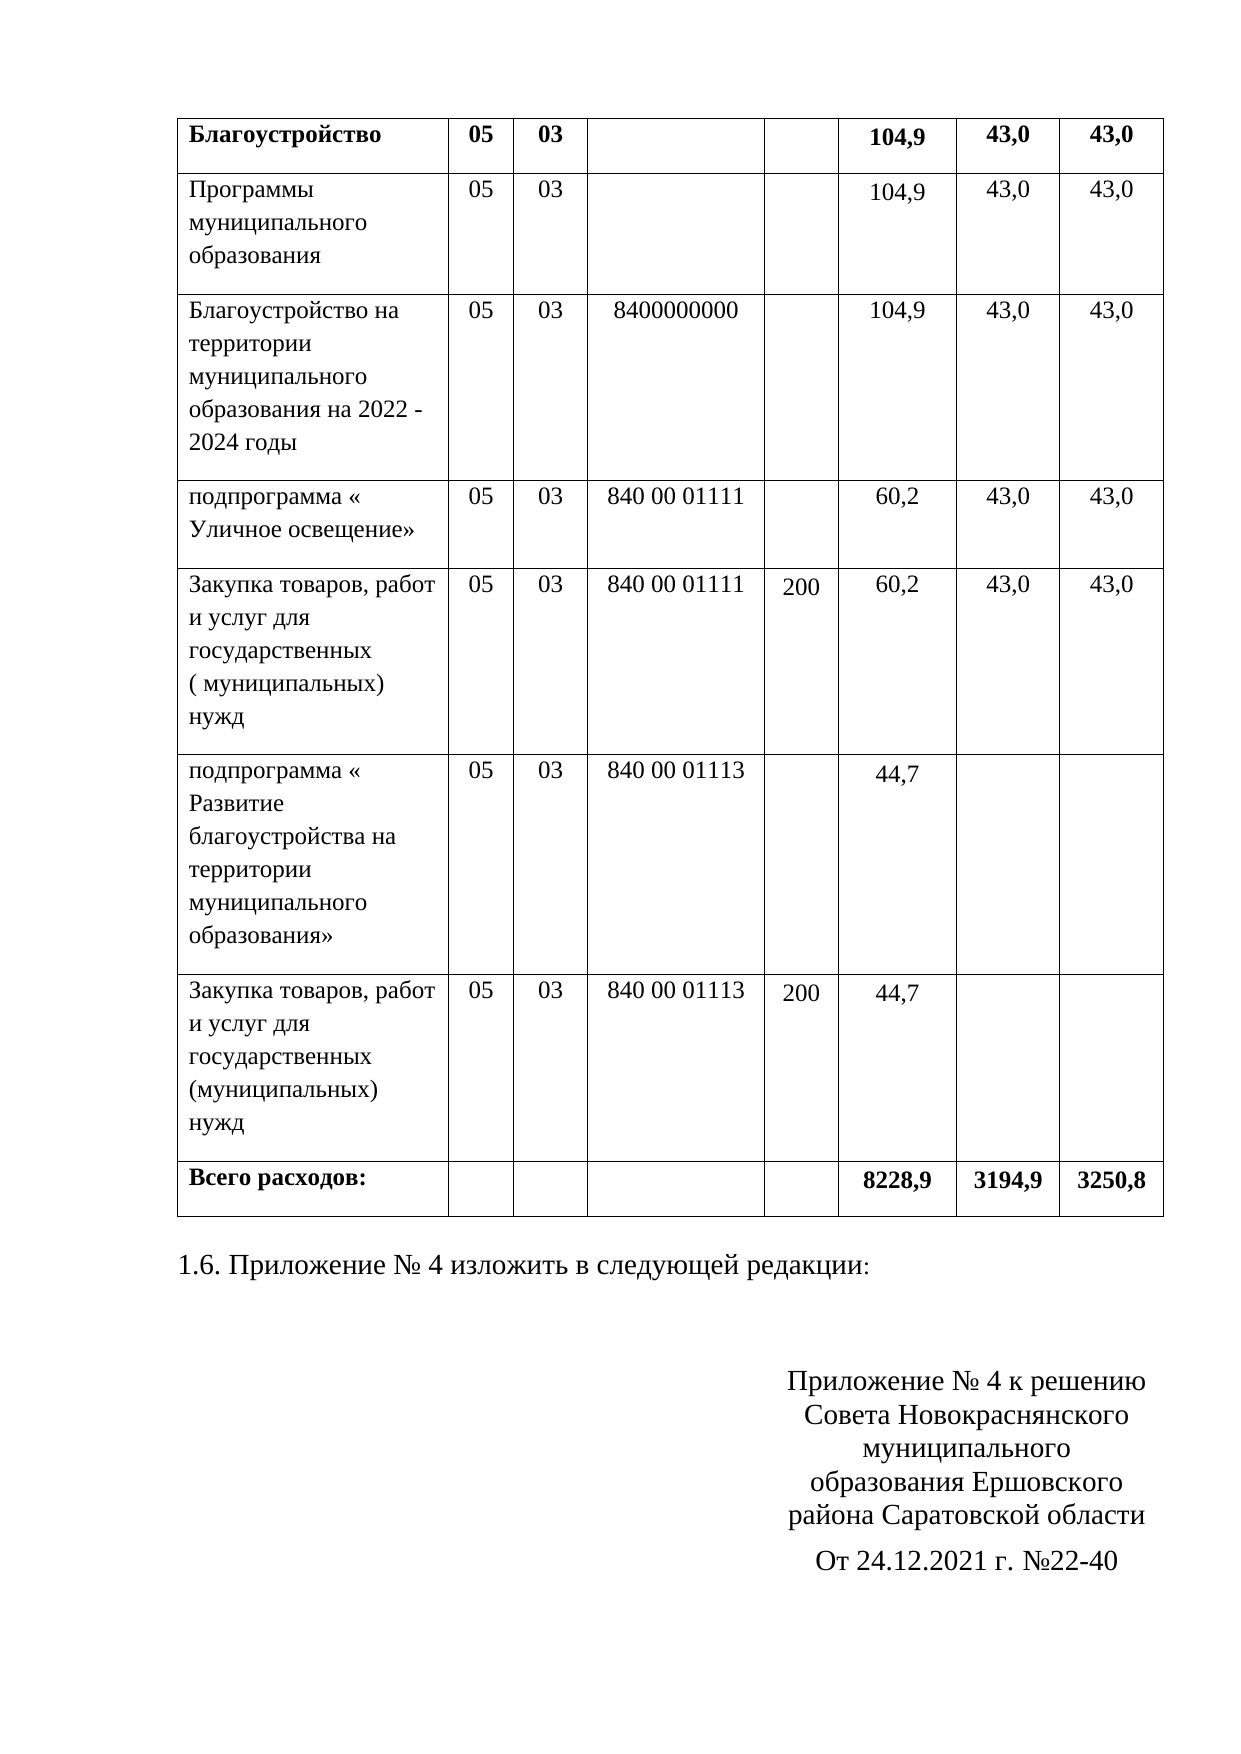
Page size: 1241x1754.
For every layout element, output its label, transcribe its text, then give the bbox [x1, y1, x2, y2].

table_cell 840 00 01113 [588, 755, 764, 974]
table_cell [957, 975, 1059, 1161]
table_cell [514, 1162, 587, 1216]
table_cell 05 [449, 569, 513, 754]
table_cell 44,7 [839, 975, 956, 1161]
table_cell [765, 295, 838, 480]
table_cell Всего расходов: [178, 1162, 448, 1216]
table_cell 43,0 [1060, 481, 1163, 568]
table_cell подпрограмма « Развитие благоустройства на территории муниципального образования» [178, 755, 448, 974]
table_cell 03 [514, 975, 587, 1161]
table_cell 8400000000 [588, 295, 764, 480]
table_cell 43,0 [957, 119, 1059, 173]
table_cell 104,9 [839, 119, 956, 173]
table_cell [588, 1162, 764, 1216]
table_cell 43,0 [957, 174, 1059, 294]
table_cell [1060, 975, 1163, 1161]
table_cell [957, 755, 1059, 974]
table_cell Благоустройство [178, 119, 448, 173]
table_cell подпрограмма « Уличное освещение» [178, 481, 448, 568]
table_cell [765, 481, 838, 568]
table_cell 44,7 [839, 755, 956, 974]
table_cell Программы муниципального образования [178, 174, 448, 294]
table_cell [1060, 755, 1163, 974]
table_cell 03 [514, 119, 587, 173]
table_cell 840 00 01111 [588, 481, 764, 568]
text 1.6. Приложение № 4 изложить в следующей редакции: [177, 1217, 1152, 1281]
table_cell 104,9 [839, 174, 956, 294]
table_cell 03 [514, 174, 587, 294]
table_cell 05 [449, 481, 513, 568]
table_cell 3194,9 [957, 1162, 1059, 1216]
table_cell [765, 755, 838, 974]
text От 24.12.2021 г. №22-40 [781, 1543, 1152, 1577]
table_cell 60,2 [839, 481, 956, 568]
table_cell 60,2 [839, 569, 956, 754]
table_cell [588, 119, 764, 173]
table_cell 840 00 01111 [588, 569, 764, 754]
table_cell 8228,9 [839, 1162, 956, 1216]
table_cell 05 [449, 975, 513, 1161]
table_cell 43,0 [957, 295, 1059, 480]
table_cell 840 00 01113 [588, 975, 764, 1161]
table_cell 43,0 [1060, 295, 1163, 480]
table_cell 05 [449, 174, 513, 294]
table_cell 03 [514, 481, 587, 568]
table_cell 200 [765, 569, 838, 754]
table_cell 05 [449, 755, 513, 974]
table_cell Закупка товаров, работ и услуг для государственных ( муниципальных) нужд [178, 569, 448, 754]
text Приложение № 4 к решению Совета Новокраснянского муниципального образования Ершовского района Саратовской области [781, 1363, 1152, 1531]
table_cell 43,0 [957, 569, 1059, 754]
table_cell [765, 1162, 838, 1216]
table_cell 104,9 [839, 295, 956, 480]
table_cell [765, 174, 838, 294]
table_cell 03 [514, 755, 587, 974]
table_cell Закупка товаров, работ и услуг для государственных (муниципальных) нужд [178, 975, 448, 1161]
table_cell 43,0 [1060, 119, 1163, 173]
table_cell [588, 174, 764, 294]
table_cell 03 [514, 295, 587, 480]
table_cell 05 [449, 119, 513, 173]
table_cell 05 [449, 295, 513, 480]
table_cell [765, 119, 838, 173]
table_cell 43,0 [1060, 569, 1163, 754]
table_cell 03 [514, 569, 587, 754]
table_cell 3250,8 [1060, 1162, 1163, 1216]
table_cell 43,0 [1060, 174, 1163, 294]
table_cell 200 [765, 975, 838, 1161]
table_cell 43,0 [957, 481, 1059, 568]
table_cell [449, 1162, 513, 1216]
table_cell Благоустройство на территории муниципального образования на 2022 - 2024 годы [178, 295, 448, 480]
